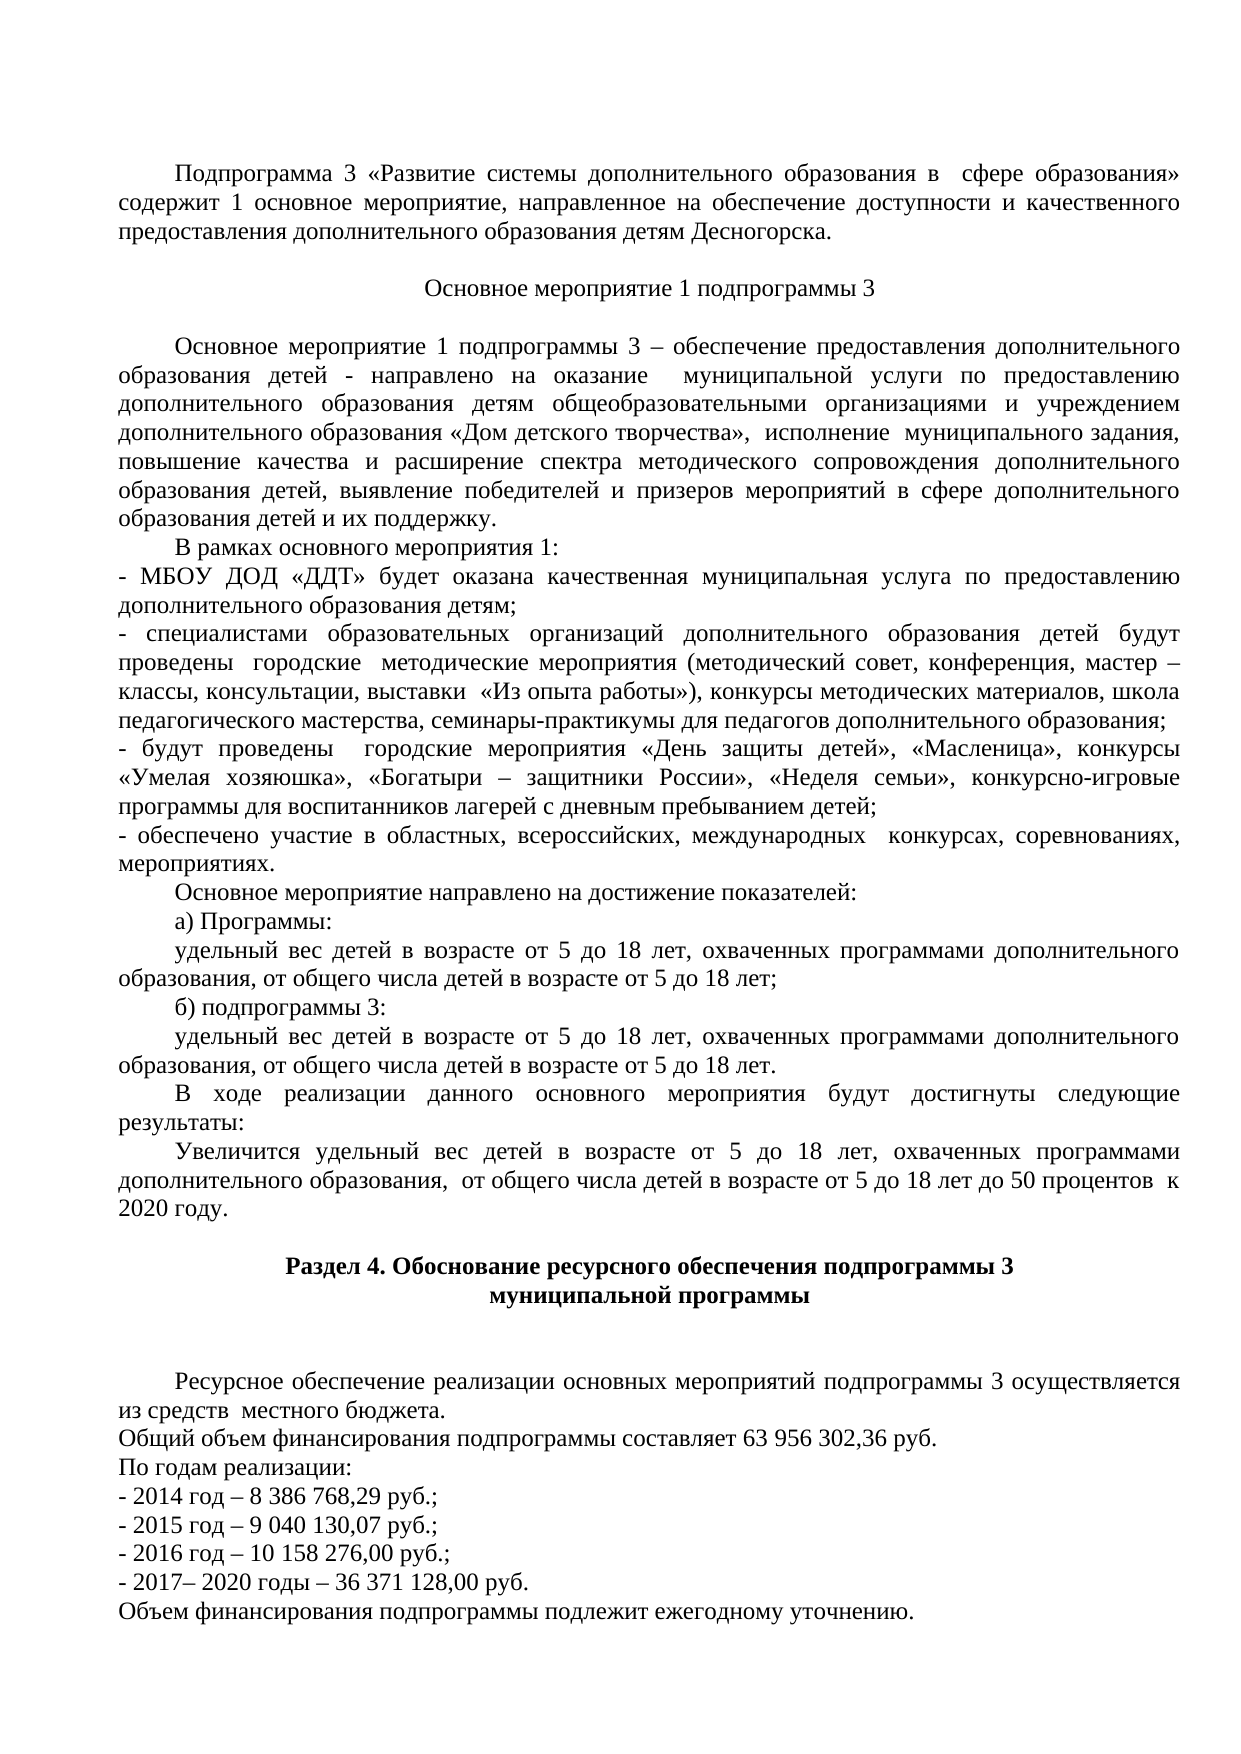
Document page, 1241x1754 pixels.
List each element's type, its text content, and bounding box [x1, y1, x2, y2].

text а) Программы: [118, 906, 1181, 935]
text Ресурсное обеспечение реализации основных мероприятий подпрограммы 3 осуществляется из средств местного бюджета. [118, 1366, 1181, 1423]
text Раздел 4. Обоснование ресурсного обеспечения подпрограммы 3 [118, 1251, 1181, 1280]
text По годам реализации: [118, 1452, 1181, 1481]
text - специалистами образовательных организаций дополнительного образования детей будут проведены городские методические мероприятия (методический совет, конференция, мастер – классы, консультации, выставки «Из опыта работы»), конкурсы методических материалов, школа педагогического мастерства, семинары-практикумы для педагогов дополнительного образования; [118, 618, 1181, 733]
text - МБОУ ДОД «ДДТ» будет оказана качественная муниципальная услуга по предоставлению дополнительного образования детям; [118, 561, 1181, 618]
text - 2015 год – 9 040 130,07 руб.; [118, 1510, 1181, 1538]
text - 2014 год – 8 386 768,29 руб.; [118, 1481, 1181, 1510]
text Основное мероприятие направлено на достижение показателей: [118, 877, 1181, 906]
text - 2017– 2020 годы – 36 371 128,00 руб. [118, 1567, 1181, 1596]
text удельный вес детей в возрасте от 5 до 18 лет, охваченных программами дополнительного образования, от общего числа детей в возрасте от 5 до 18 лет. [118, 1021, 1181, 1078]
text Подпрограмма 3 «Развитие системы дополнительного образования в сфере образования» содержит 1 основное мероприятие, направленное на обеспечение доступности и качественного предоставления дополнительного образования детям Десногорска. [118, 158, 1181, 245]
text Общий объем финансирования подпрограммы составляет 63 956 302,36 руб. [118, 1423, 1181, 1452]
text - 2016 год – 10 158 276,00 руб.; [118, 1538, 1181, 1567]
text удельный вес детей в возрасте от 5 до 18 лет, охваченных программами дополнительного образования, от общего числа детей в возрасте от 5 до 18 лет; [118, 935, 1181, 992]
text муниципальной программы [118, 1280, 1181, 1308]
text - будут проведены городские мероприятия «День защиты детей», «Масленица», конкурсы «Умелая хозяюшка», «Богатыри – защитники России», «Неделя семьи», конкурсно-игровые программы для воспитанников лагерей с дневным пребыванием детей; [118, 733, 1181, 820]
text Основное мероприятие 1 подпрограммы 3 – обеспечение предоставления дополнительного образования детей - направлено на оказание муниципальной услуги по предоставлению дополнительного образования детям общеобразовательными организациями и учреждением дополнительного образования «Дом детского творчества», исполнение муниципального задания, повышение качества и расширение спектра методического сопровождения дополнительного образования детей, выявление победителей и призеров мероприятий в сфере дополнительного образования детей и их поддержку. [118, 331, 1181, 532]
text Основное мероприятие 1 подпрограммы 3 [118, 273, 1181, 302]
text Увеличится удельный вес детей в возрасте от 5 до 18 лет, охваченных программами дополнительного образования, от общего числа детей в возрасте от 5 до 18 лет до 50 процентов к 2020 году. [118, 1136, 1181, 1222]
text - обеспечено участие в областных, всероссийских, международных конкурсах, соревнованиях, мероприятиях. [118, 820, 1181, 877]
text б) подпрограммы 3: [118, 992, 1181, 1021]
text В ходе реализации данного основного мероприятия будут достигнуты следующие результаты: [118, 1078, 1181, 1136]
text В рамках основного мероприятия 1: [118, 532, 1181, 561]
text Объем финансирования подпрограммы подлежит ежегодному уточнению. [118, 1596, 1181, 1625]
